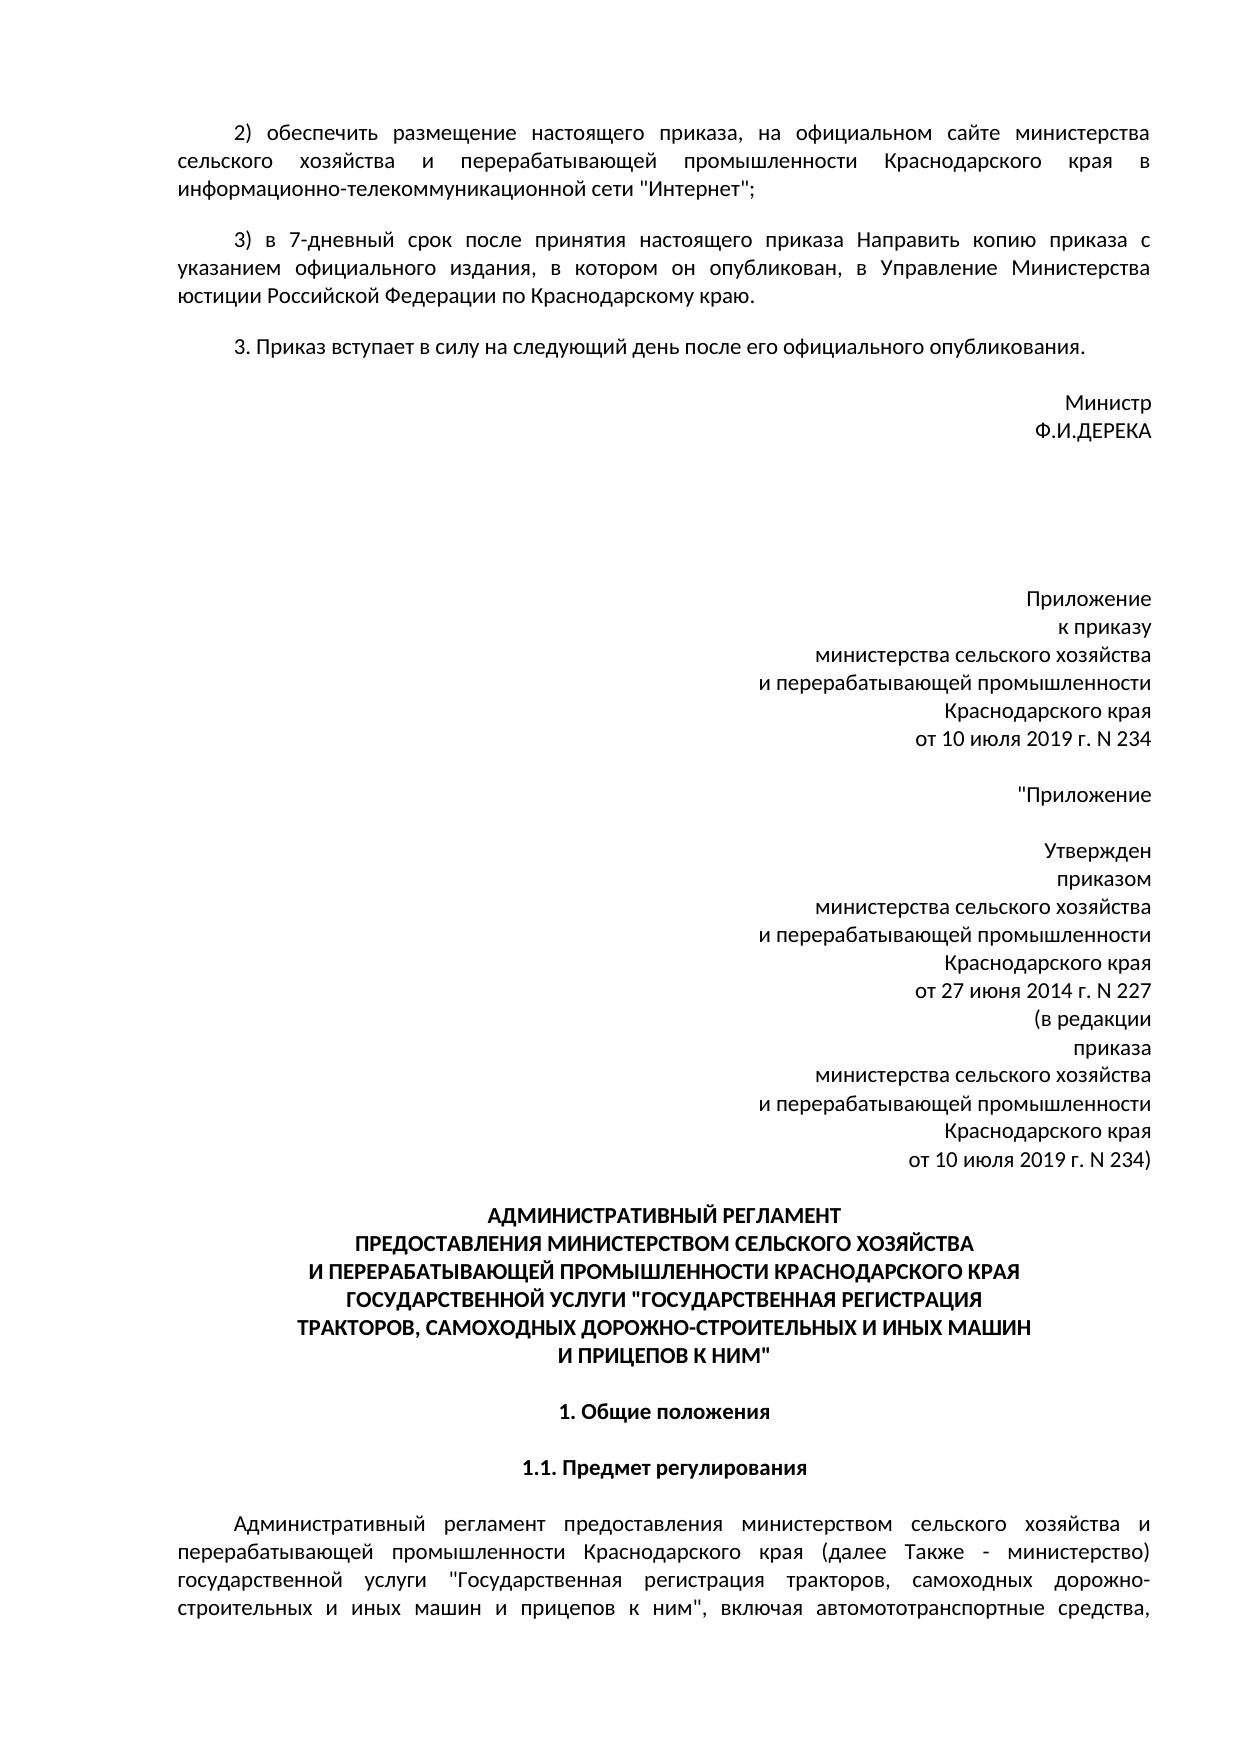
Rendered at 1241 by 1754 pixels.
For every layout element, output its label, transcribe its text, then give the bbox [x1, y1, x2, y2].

title ТРАКТОРОВ, САМОХОДНЫХ ДОРОЖНО-СТРОИТЕЛЬНЫХ И ИНЫХ МАШИН [177, 1313, 1152, 1341]
text Краснодарского края [177, 948, 1152, 977]
text Утвержден [177, 836, 1152, 864]
text министерства сельского хозяйства [177, 1061, 1152, 1089]
text 3. Приказ вступает в силу на следующий день после его официального опубликования. [177, 332, 1152, 360]
text 3) в 7-дневный срок после принятия настоящего приказа Направить копию приказа с указанием официального издания, в котором он опубликован, в Управление Министерства юстиции Российской Федерации по Краснодарскому краю. [177, 225, 1152, 309]
title И ПРИЦЕПОВ К НИМ" [177, 1341, 1152, 1369]
text министерства сельского хозяйства [177, 640, 1152, 668]
text к приказу [177, 612, 1152, 640]
title ПРЕДОСТАВЛЕНИЯ МИНИСТЕРСТВОМ СЕЛЬСКОГО ХОЗЯЙСТВА [177, 1229, 1152, 1257]
text приказом [177, 864, 1152, 892]
text 2) обеспечить размещение настоящего приказа, на официальном сайте министерства сельского хозяйства и перерабатывающей промышленности Краснодарского края в информационно-телекоммуникационной сети "Интернет"; [177, 118, 1152, 202]
text (в редакции [177, 1004, 1152, 1033]
text министерства сельского хозяйства [177, 892, 1152, 921]
title АДМИНИСТРАТИВНЫЙ РЕГЛАМЕНТ [177, 1201, 1152, 1229]
text Краснодарского края [177, 696, 1152, 724]
text Краснодарского края [177, 1117, 1152, 1145]
title 1. Общие положения [177, 1397, 1152, 1425]
text и перерабатывающей промышленности [177, 921, 1152, 948]
text от 27 июня 2014 г. N 227 [177, 977, 1152, 1004]
text Министр [177, 388, 1152, 416]
title И ПЕРЕРАБАТЫВАЮЩЕЙ ПРОМЫШЛЕННОСТИ КРАСНОДАРСКОГО КРАЯ [177, 1257, 1152, 1285]
text и перерабатывающей промышленности [177, 668, 1152, 696]
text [177, 1509, 1152, 1621]
text и перерабатывающей промышленности [177, 1089, 1152, 1117]
text от 10 июля 2019 г. N 234 [177, 724, 1152, 752]
text "Приложение [177, 780, 1152, 808]
text Приложение [177, 584, 1152, 612]
title ГОСУДАРСТВЕННОЙ УСЛУГИ "ГОСУДАРСТВЕННАЯ РЕГИСТРАЦИЯ [177, 1285, 1152, 1313]
title 1.1. Предмет регулирования [177, 1453, 1152, 1481]
text приказа [177, 1033, 1152, 1061]
text от 10 июля 2019 г. N 234) [177, 1145, 1152, 1173]
text Ф.И.ДЕРЕКА [177, 416, 1152, 444]
